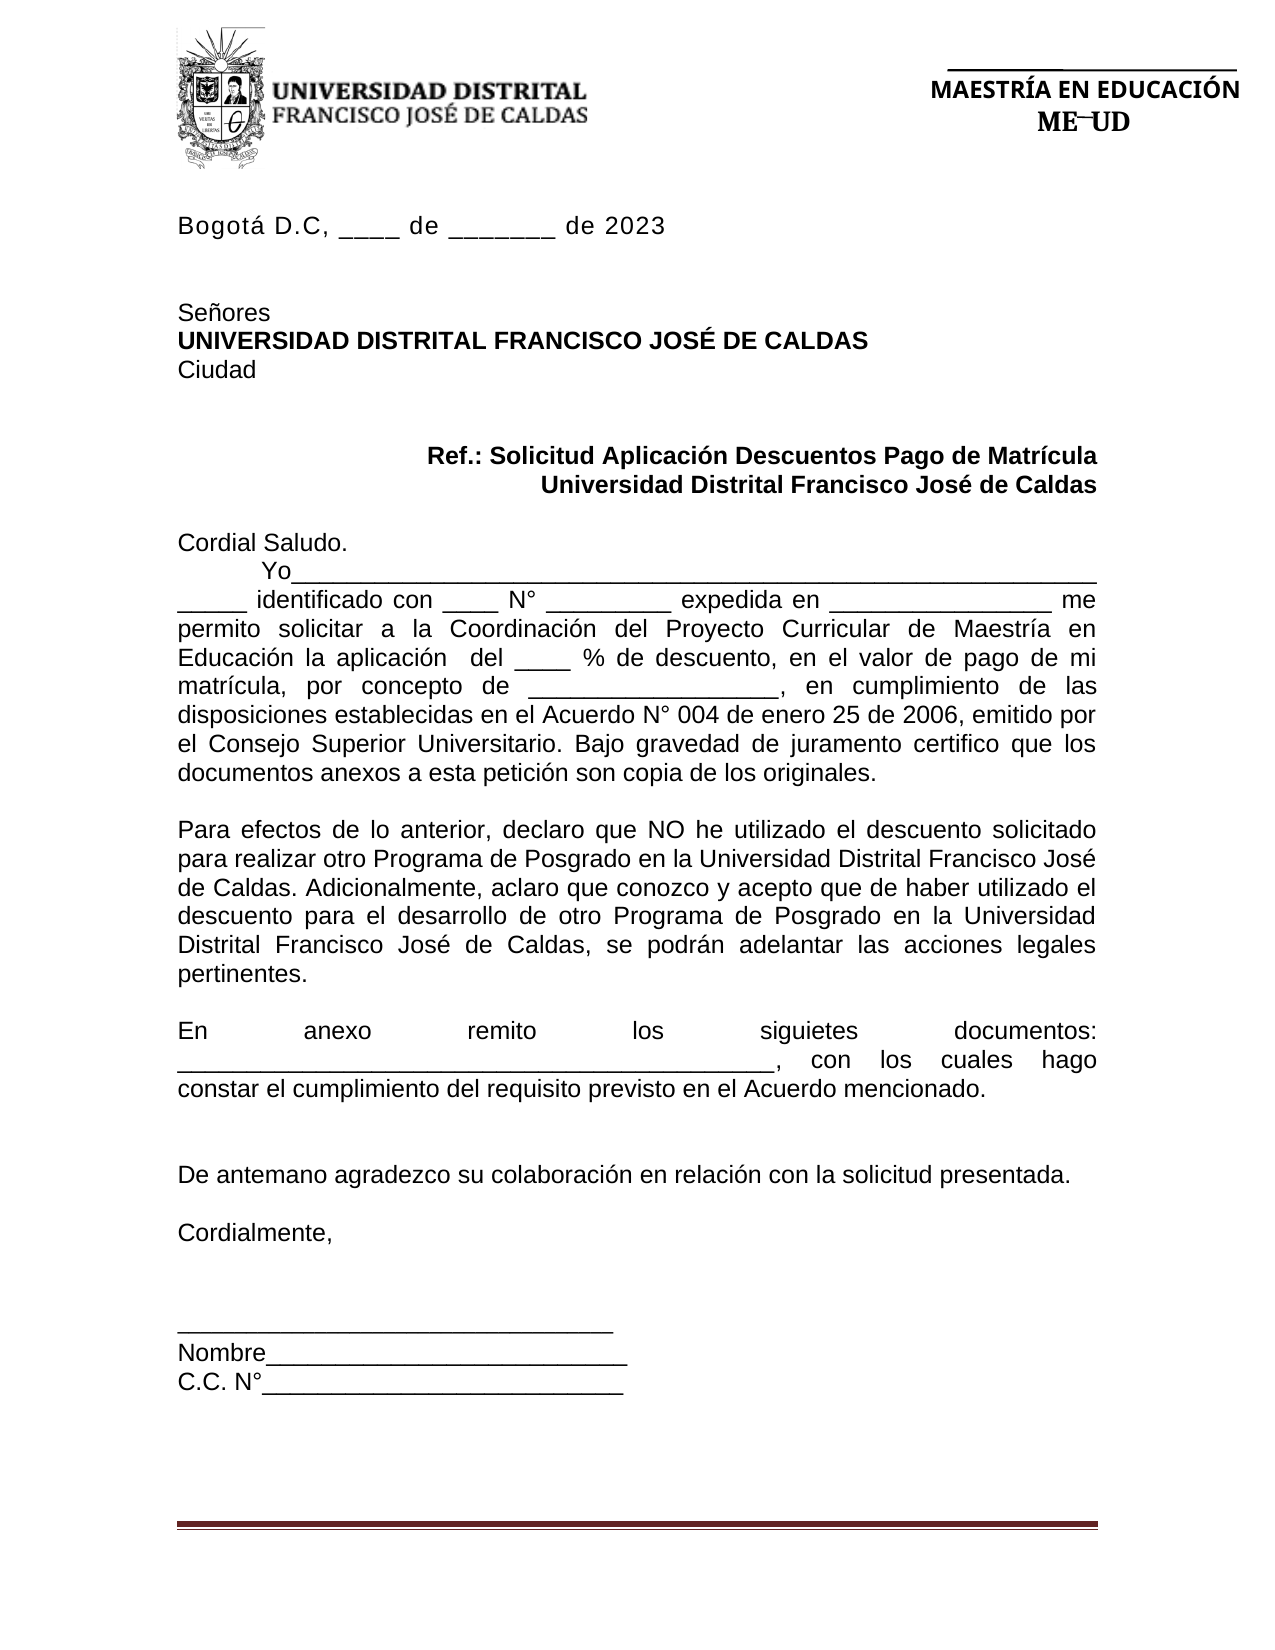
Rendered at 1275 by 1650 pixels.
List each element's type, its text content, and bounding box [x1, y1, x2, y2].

picture [176, 27, 266, 169]
text Universidad Distrital Francisco José de Caldas [177, 470, 1098, 499]
text Ref.: Solicitud Aplicación Descuentos Pago de Matrícula [177, 441, 1098, 470]
text Cordial Saludo. [177, 527, 1098, 556]
text Ciudad [177, 355, 1098, 384]
text C.C. N°__________________________ [177, 1367, 1098, 1395]
text Para efectos de lo anterior, declaro que NO he utilizado el descuento solicitado para realizar otro Programa de Posgrado en la Universidad Distrital Francisco José de Caldas. Adicionalmente, aclaro que conozco y acepto que de haber utilizado el descuento para el desarrollo de otro Programa de Posgrado en la Universidad Distrital Francisco José de Caldas, se podrán adelantar las acciones legales pertinentes. [177, 815, 1098, 987]
text ______________________________________ [177, 1304, 1098, 1338]
picture [271, 71, 588, 136]
text Cordialmente, [177, 1217, 1098, 1246]
text UNIVERSIDAD DISTRITAL FRANCISCO JOSÉ DE CALDAS [177, 326, 1098, 355]
subtitle Bogotá D.C, ____ de _______ de 2023 [177, 211, 1098, 240]
text Nombre__________________________ [177, 1338, 1098, 1367]
text De antemano agradezco su colaboración en relación con la solicitud presentada. [177, 1160, 1098, 1189]
text Señores [177, 297, 1098, 326]
text Yo_______________________________________________________________ identificado con ____ N° _________ expedida en ________________ me permito solicitar a la Coordinación del Proyecto Curricular de Maestría en Educación la aplicación del ____ % de descuento, en el valor de pago de mi matrícula, por concepto de __________________, en cumplimiento de las disposiciones establecidas en el Acuerdo N° 004 de enero 25 de 2006, emitido por el Consejo Superior Universitario. Bajo gravedad de juramento certifico que los documentos anexos a esta petición son copia de los originales. [177, 556, 1098, 786]
text En anexo remito los siguietes documentos: ___________________________________________, con los cuales hago constar el cumplimiento del requisito previsto en el Acuerdo mencionado. [177, 1016, 1098, 1102]
